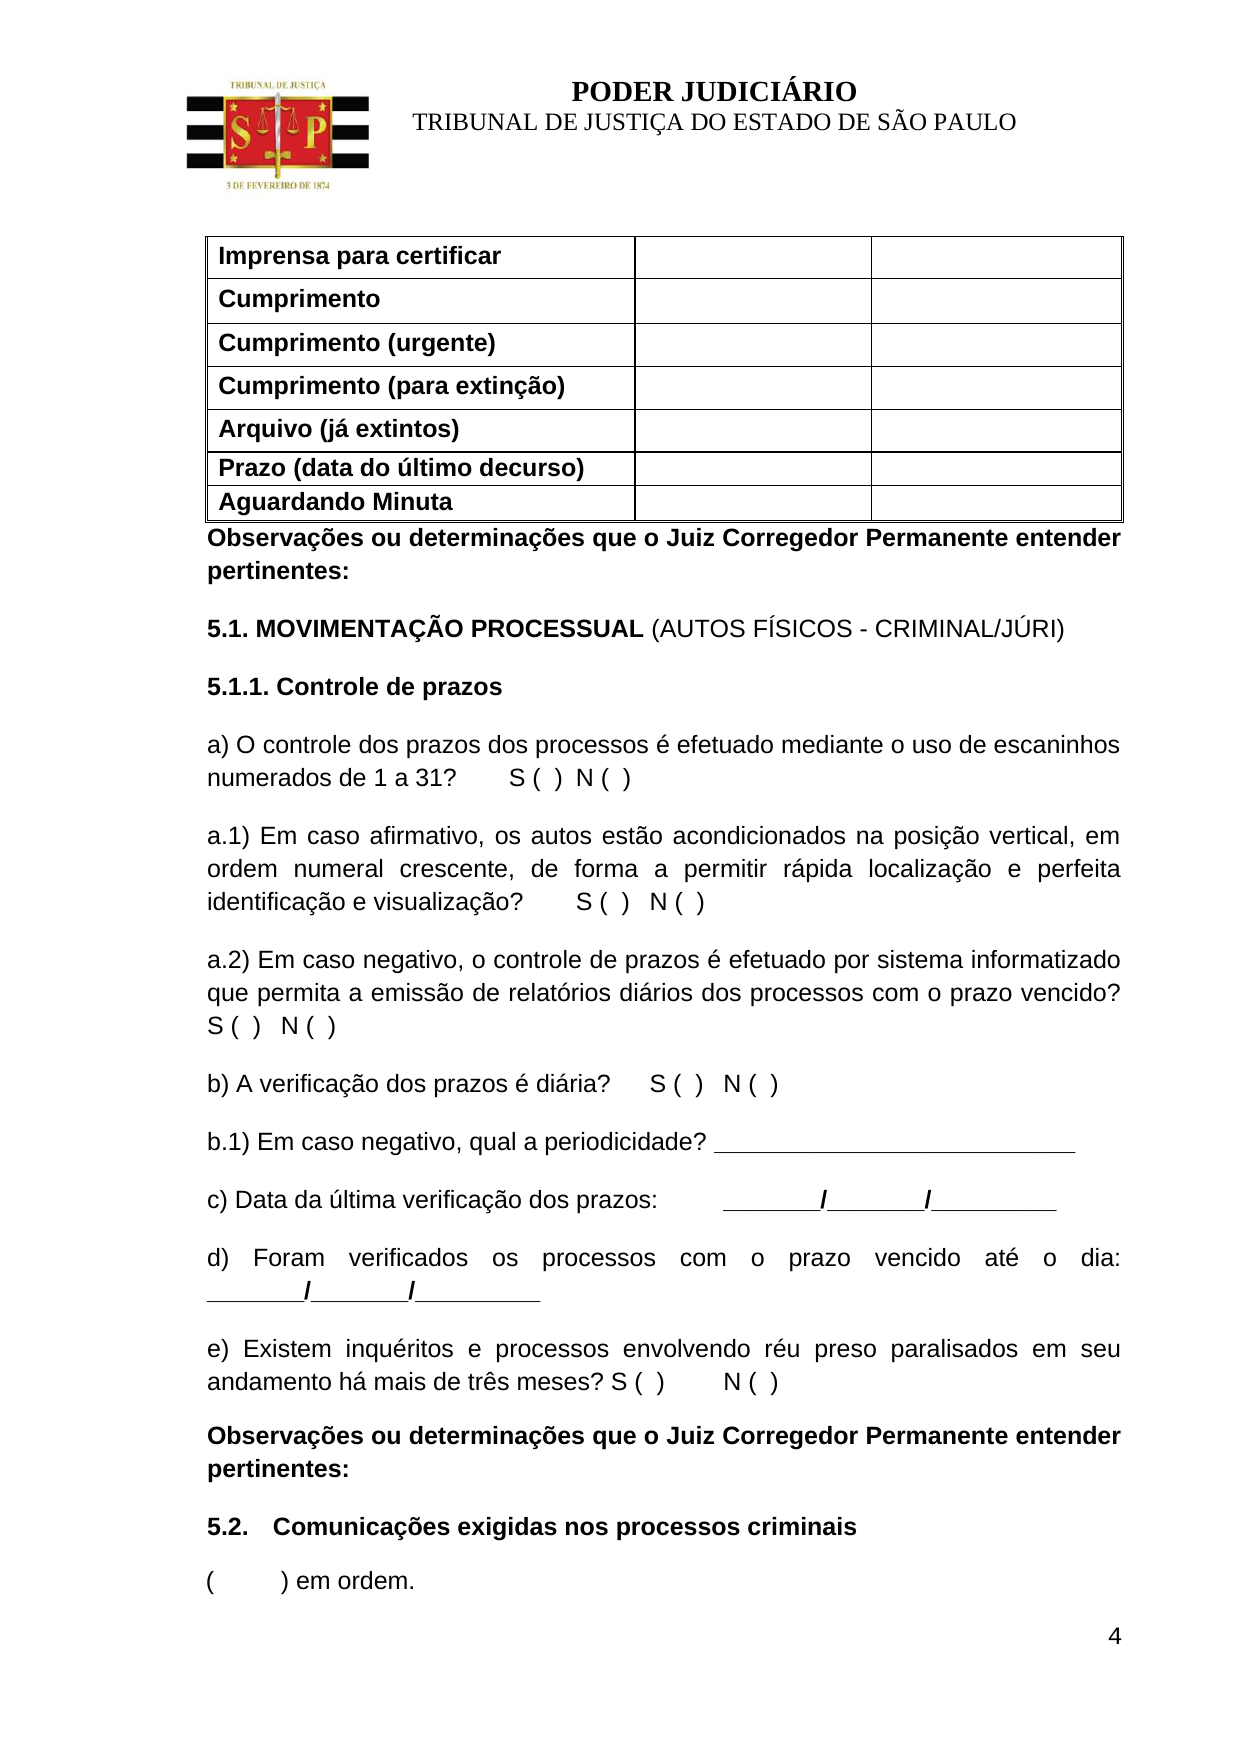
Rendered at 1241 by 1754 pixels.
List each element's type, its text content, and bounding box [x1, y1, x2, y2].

text b.1) Em caso negativo, qual a periodicidade? __________________________ [207, 1127, 1122, 1156]
table_cell [636, 324, 871, 366]
table_cell Aguardando Minuta [208, 486, 634, 519]
text a.2) Em caso negativo, o controle de prazos é efetuado por sistema informatizado que permita a emissão de relatórios diários dos processos com o prazo vencido? S ( ) N ( ) [207, 945, 1122, 1039]
table_cell [872, 367, 1121, 409]
table_cell Cumprimento (urgente) [208, 324, 634, 366]
text 5.1.1. Controle de prazos [207, 672, 1122, 700]
table_cell [636, 279, 871, 323]
table_cell [872, 324, 1121, 366]
table_cell [636, 486, 871, 519]
table_cell [636, 367, 871, 409]
table_cell [636, 410, 871, 451]
list Comunicações exigidas nos processos criminais [207, 1512, 1122, 1541]
table_cell [872, 410, 1121, 451]
picture [173, 71, 382, 200]
text Observações ou determinações que o Juiz Corregedor Permanente entender pertinentes: [207, 523, 1122, 584]
table_cell [636, 453, 871, 485]
text d) Foram verificados os processos com o prazo vencido até o dia: _______/_______/_________ [207, 1243, 1122, 1305]
text a) O controle dos prazos dos processos é efetuado mediante o uso de escaninhos numerados de 1 a 31? S ( ) N ( ) [207, 730, 1122, 791]
text Observações ou determinações que o Juiz Corregedor Permanente entender pertinentes: [207, 1421, 1122, 1483]
text a.1) Em caso afirmativo, os autos estão acondicionados na posição vertical, em ordem numeral crescente, de forma a permitir rápida localização e perfeita identificação e visualização? S ( ) N ( ) [207, 821, 1122, 916]
text c) Data da última verificação dos prazos: _______/_______/_________ [207, 1185, 1122, 1214]
table_cell Cumprimento [208, 279, 634, 323]
table_cell [872, 237, 1121, 278]
table_cell [872, 486, 1121, 519]
table_cell Arquivo (já extintos) [208, 410, 634, 451]
table_cell Cumprimento (para extinção) [208, 367, 634, 409]
table_cell [636, 237, 871, 278]
text e) Existem inquéritos e processos envolvendo réu preso paralisados em seu andamento há mais de três meses? S ( ) N ( ) [207, 1334, 1122, 1396]
text b) A verificação dos prazos é diária? S ( ) N ( ) [207, 1069, 1122, 1098]
list ( ) em ordem. [206, 1566, 1122, 1594]
text 5.1. MOVIMENTAÇÃO PROCESSUAL (AUTOS FÍSICOS - CRIMINAL/JÚRI) [207, 614, 1122, 642]
table_cell [872, 279, 1121, 323]
table_cell [872, 453, 1121, 485]
table_cell Imprensa para certificar [208, 237, 634, 278]
table_cell Prazo (data do último decurso) [208, 453, 634, 485]
